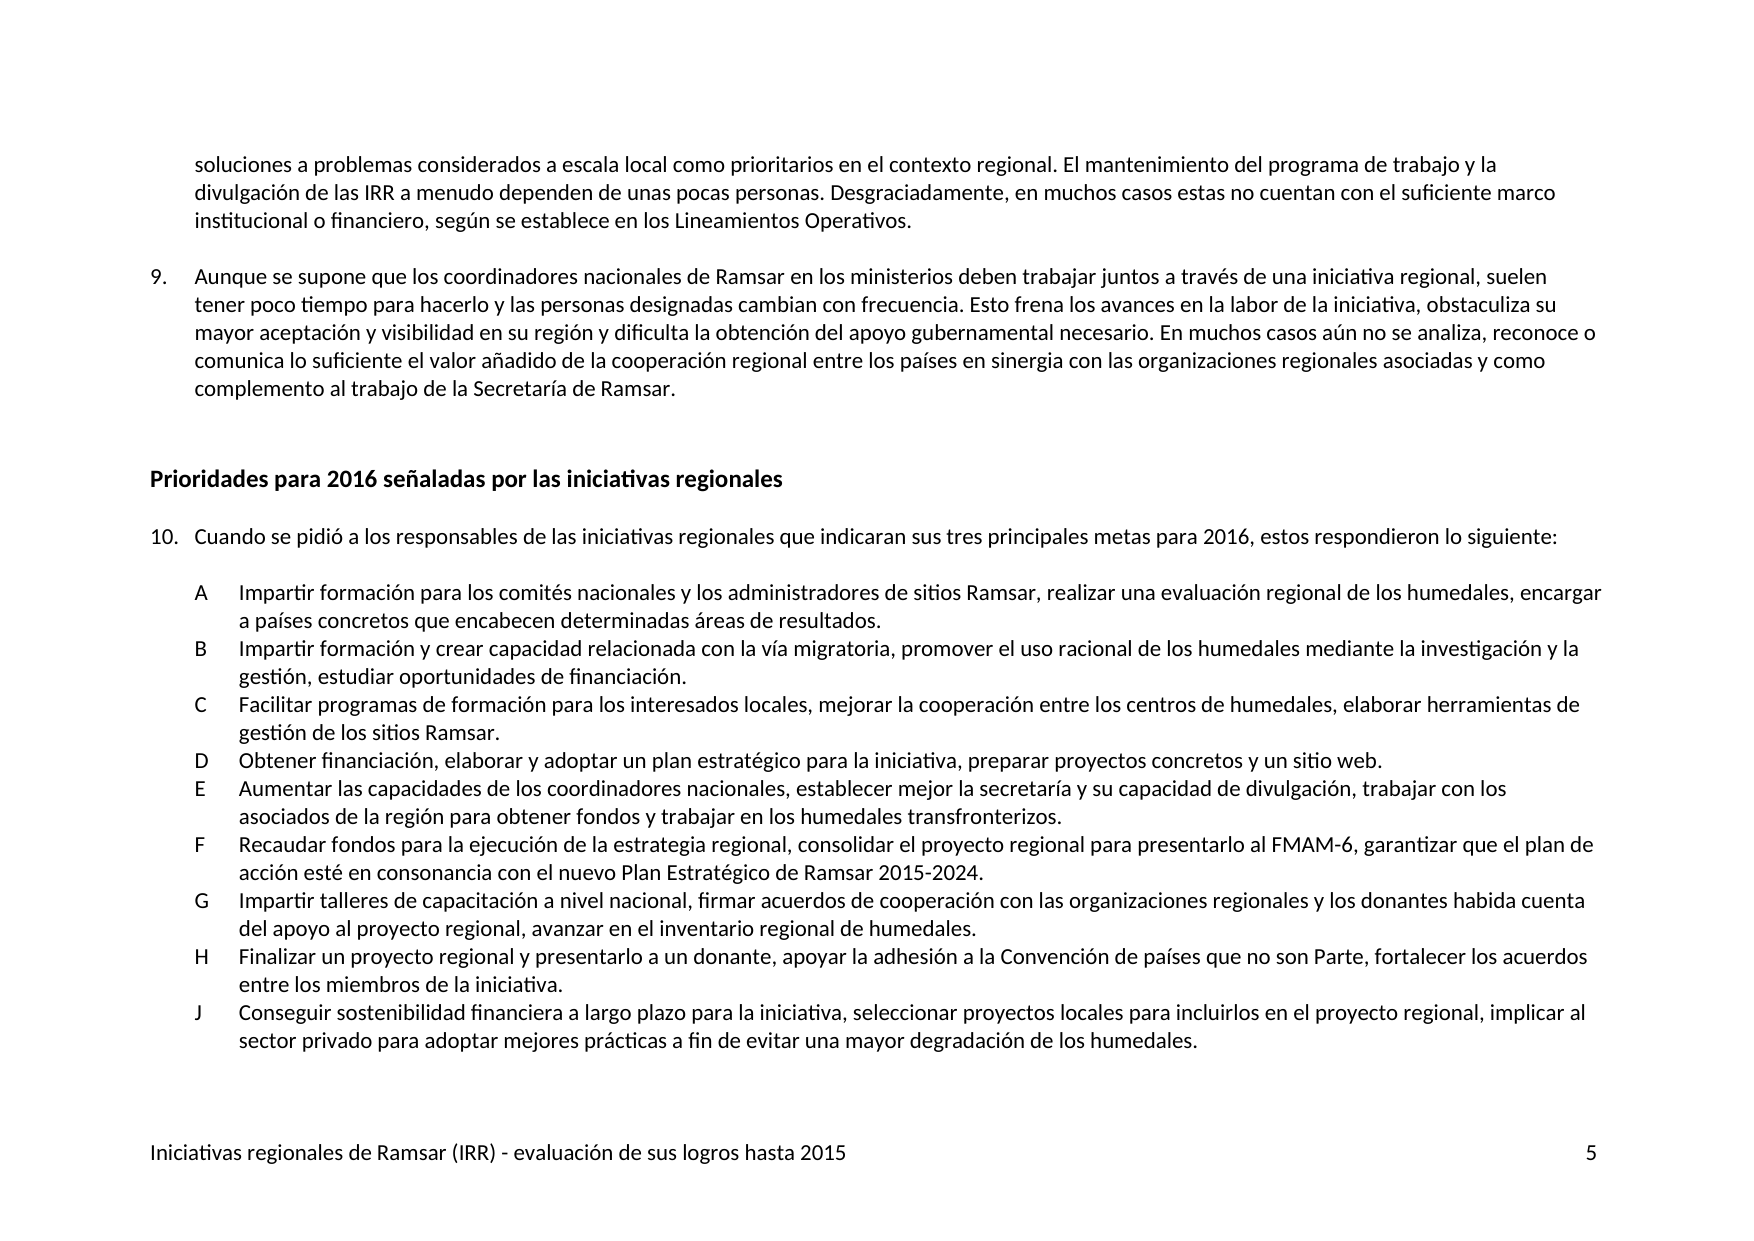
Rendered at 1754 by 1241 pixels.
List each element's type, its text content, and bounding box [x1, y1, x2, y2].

text A Impartir formación para los comités nacionales y los administradores de sitios Ramsar, realizar una evaluación regional de los humedales, encargar a países concretos que encabecen determinadas áreas de resultados. [194, 578, 1604, 634]
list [150, 150, 1604, 234]
text G Impartir talleres de capacitación a nivel nacional, firmar acuerdos de cooperación con las organizaciones regionales y los donantes habida cuenta del apoyo al proyecto regional, avanzar en el inventario regional de humedales. [194, 886, 1604, 942]
text D Obtener financiación, elaborar y adoptar un plan estratégico para la iniciativa, preparar proyectos concretos y un sitio web. [194, 746, 1604, 774]
list Aunque se supone que los coordinadores nacionales de Ramsar en los ministerios deben trabajar juntos a través de una iniciativa regional, suelen tener poco tiempo para hacerlo y las personas designadas cambian con frecuencia. Esto frena los avances en la labor de la iniciativa, obstaculiza su mayor aceptación y visibilidad en su región y dificulta la obtención del apoyo gubernamental necesario. En muchos casos aún no se analiza, reconoce o comunica lo suficiente el valor añadido de la cooperación regional entre los países en sinergia con las organizaciones regionales asociadas y como complemento al trabajo de la Secretaría de Ramsar. [150, 262, 1604, 402]
text Prioridades para 2016 señaladas por las iniciativas regionales [150, 463, 1604, 494]
text H Finalizar un proyecto regional y presentarlo a un donante, apoyar la adhesión a la Convención de países que no son Parte, fortalecer los acuerdos entre los miembros de la iniciativa. [194, 942, 1604, 998]
text J Conseguir sostenibilidad financiera a largo plazo para la iniciativa, seleccionar proyectos locales para incluirlos en el proyecto regional, implicar al sector privado para adoptar mejores prácticas a fin de evitar una mayor degradación de los humedales. [194, 998, 1604, 1054]
text E Aumentar las capacidades de los coordinadores nacionales, establecer mejor la secretaría y su capacidad de divulgación, trabajar con los asociados de la región para obtener fondos y trabajar en los humedales transfronterizos. [194, 774, 1604, 830]
text B Impartir formación y crear capacidad relacionada con la vía migratoria, promover el uso racional de los humedales mediante la investigación y la gestión, estudiar oportunidades de financiación. [194, 634, 1604, 690]
text C Facilitar programas de formación para los interesados locales, mejorar la cooperación entre los centros de humedales, elaborar herramientas de gestión de los sitios Ramsar. [194, 690, 1604, 746]
list Cuando se pidió a los responsables de las iniciativas regionales que indicaran sus tres principales metas para 2016, estos respondieron lo siguiente: [150, 522, 1604, 550]
text F Recaudar fondos para la ejecución de la estrategia regional, consolidar el proyecto regional para presentarlo al FMAM-6, garantizar que el plan de acción esté en consonancia con el nuevo Plan Estratégico de Ramsar 2015-2024. [194, 830, 1604, 886]
